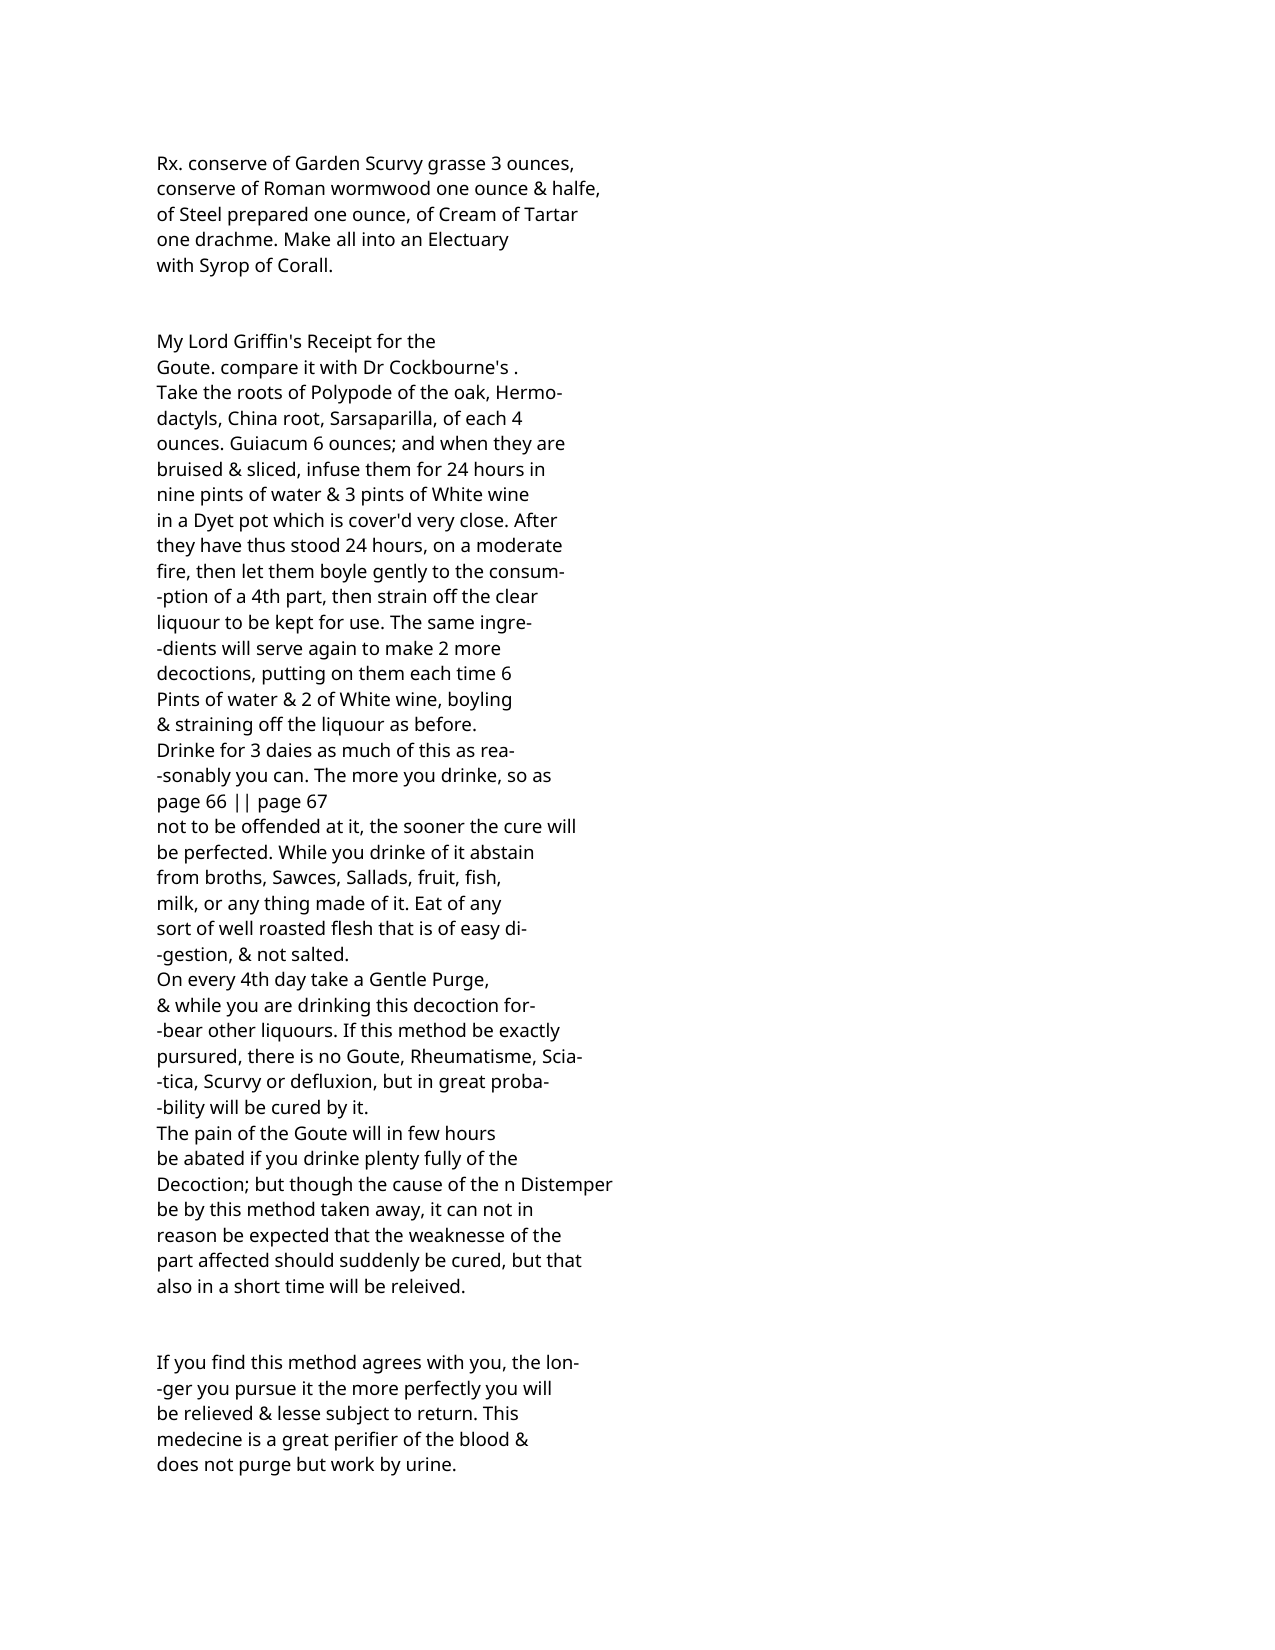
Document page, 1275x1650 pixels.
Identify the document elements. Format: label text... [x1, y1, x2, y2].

text in a Dyet pot which is cover'd very close. After [156, 507, 1118, 533]
text Pints of water & 2 of White wine, boyling [156, 686, 1118, 711]
text The pain of the Goute will in few hours [156, 1120, 1118, 1145]
text -tica, Scurvy or defluxion, but in great proba- [156, 1069, 1118, 1094]
text conserve of Roman wormwood one ounce & halfe, [156, 176, 1118, 201]
text ounces. Guiacum 6 ounces; and when they are [156, 431, 1118, 456]
text -bear other liquours. If this method be exactly [156, 1018, 1118, 1043]
text -ption of a 4th part, then strain off the clear [156, 584, 1118, 609]
text My Lord Griffin's Receipt for the [156, 329, 1118, 354]
text page 66 || page 67 [156, 788, 1118, 813]
text with Syrop of Corall. [156, 252, 1118, 278]
text be perfected. While you drinke of it abstain [156, 839, 1118, 864]
text -ger you pursue it the more perfectly you will [156, 1375, 1118, 1401]
text also in a short time will be releived. [156, 1273, 1118, 1298]
text -sonably you can. The more you drinke, so as [156, 762, 1118, 788]
text one drachme. Make all into an Electuary [156, 227, 1118, 252]
text dactyls, China root, Sarsaparilla, of each 4 [156, 405, 1118, 431]
text bruised & sliced, infuse them for 24 hours in [156, 456, 1118, 482]
text If you find this method agrees with you, the lon- [156, 1349, 1118, 1375]
text -dients will serve again to make 2 more [156, 635, 1118, 660]
text medecine is a great perifier of the blood & [156, 1426, 1118, 1452]
text Drinke for 3 daies as much of this as rea- [156, 737, 1118, 762]
text milk, or any thing made of it. Eat of any [156, 890, 1118, 916]
text fire, then let them boyle gently to the consum- [156, 558, 1118, 584]
text Decoction; but though the cause of the n Distemper [156, 1171, 1118, 1196]
text part affected should suddenly be cured, but that [156, 1247, 1118, 1273]
text Take the roots of Polypode of the oak, Hermo- [156, 380, 1118, 405]
text On every 4th day take a Gentle Purge, [156, 967, 1118, 992]
text does not purge but work by urine. [156, 1452, 1118, 1477]
text they have thus stood 24 hours, on a moderate [156, 533, 1118, 558]
text be by this method taken away, it can not in [156, 1196, 1118, 1222]
text Goute. compare it with Dr Cockbourne's . [156, 354, 1118, 380]
text liquour to be kept for use. The same ingre- [156, 609, 1118, 635]
text reason be expected that the weaknesse of the [156, 1222, 1118, 1247]
text be abated if you drinke plenty fully of the [156, 1145, 1118, 1171]
text & while you are drinking this decoction for- [156, 992, 1118, 1018]
text not to be offended at it, the sooner the cure will [156, 813, 1118, 839]
text -gestion, & not salted. [156, 941, 1118, 967]
text sort of well roasted flesh that is of easy di- [156, 916, 1118, 941]
text be relieved & lesse subject to return. This [156, 1401, 1118, 1426]
text -bility will be cured by it. [156, 1094, 1118, 1120]
text pursured, there is no Goute, Rheumatisme, Scia- [156, 1043, 1118, 1069]
text Rx. conserve of Garden Scurvy grasse 3 ounces, [156, 150, 1118, 176]
text from broths, Sawces, Sallads, fruit, fish, [156, 864, 1118, 890]
text nine pints of water & 3 pints of White wine [156, 482, 1118, 507]
text & straining off the liquour as before. [156, 711, 1118, 737]
text of Steel prepared one ounce, of Cream of Tartar [156, 201, 1118, 227]
text decoctions, putting on them each time 6 [156, 660, 1118, 686]
